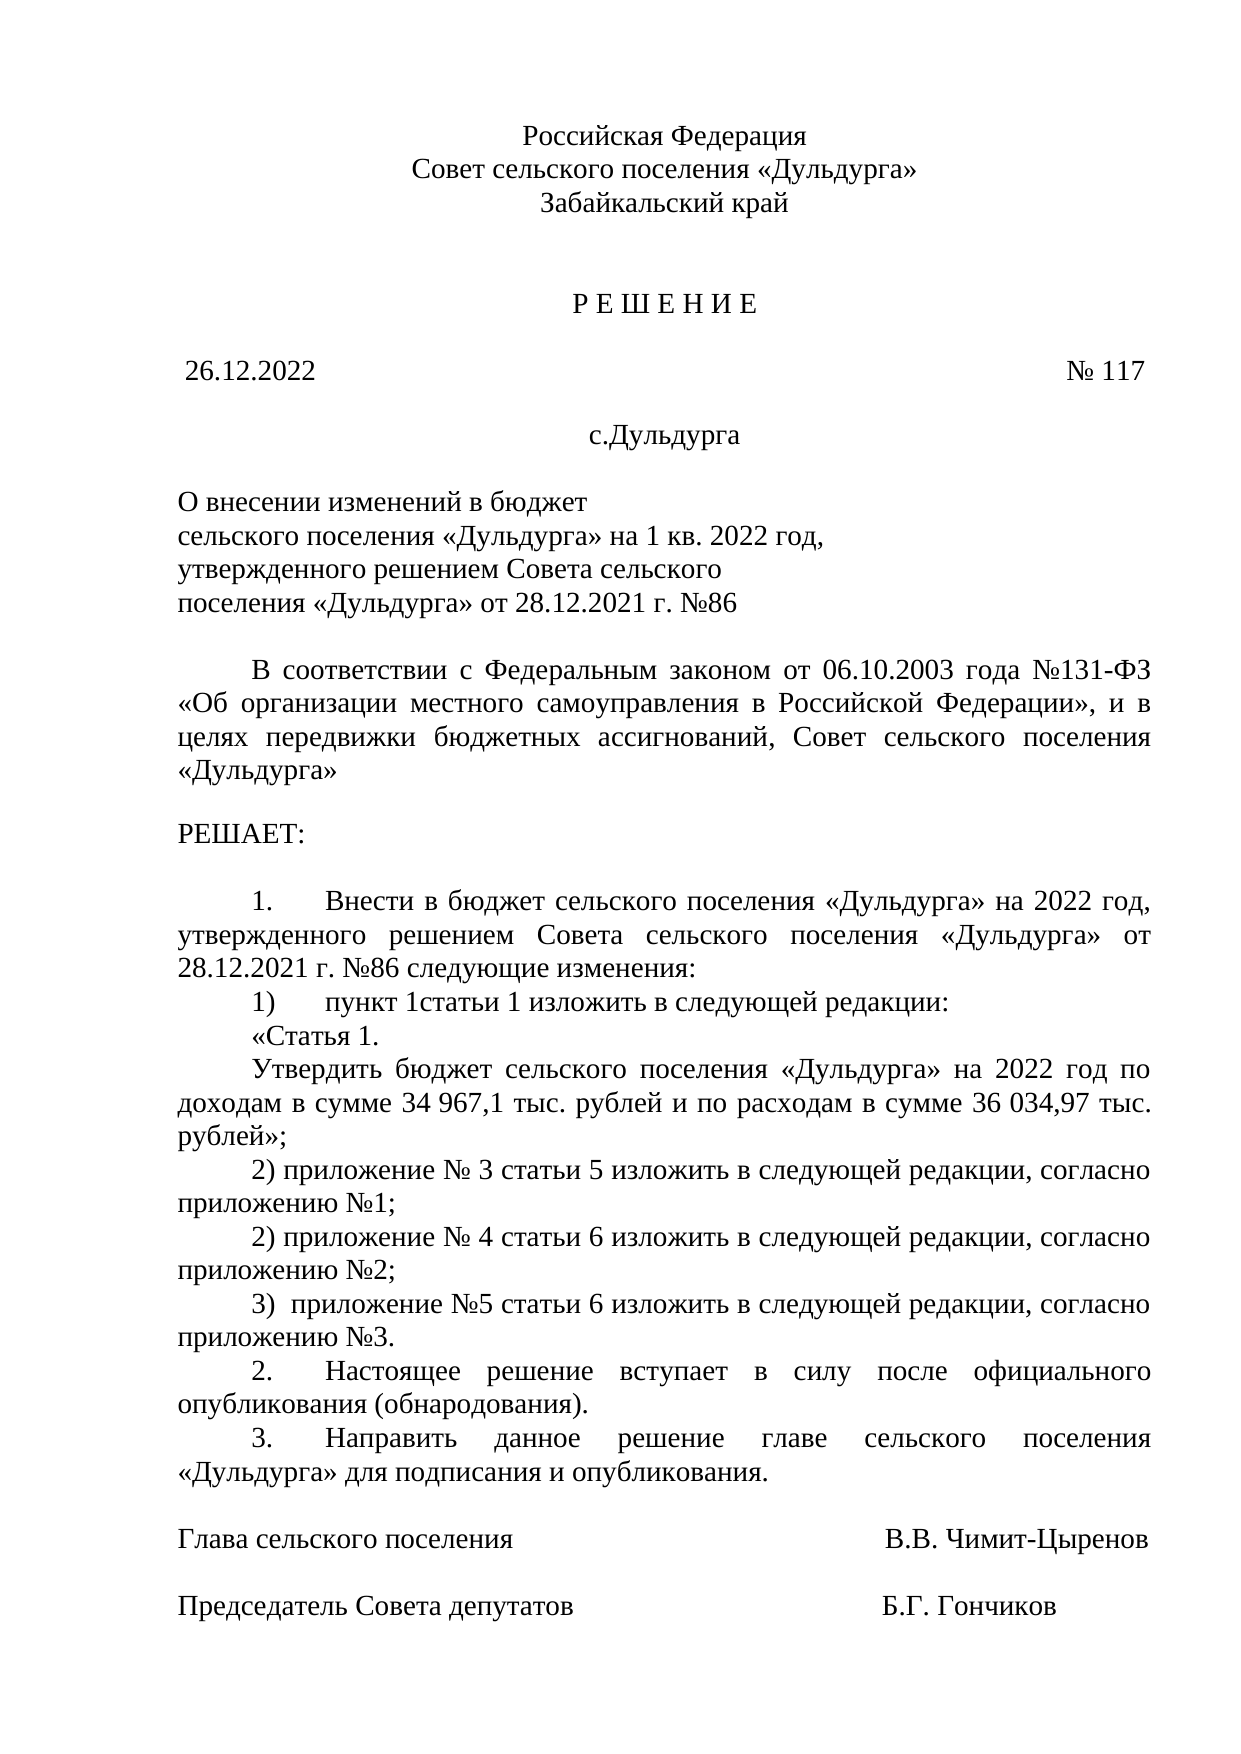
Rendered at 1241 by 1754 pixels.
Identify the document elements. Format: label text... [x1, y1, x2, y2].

text О внесении изменений в бюджет [177, 484, 1152, 518]
text РЕШАЕТ: [177, 816, 1152, 850]
text Р Е Ш Е Н И Е [177, 286, 1152, 319]
list Внести в бюджет сельского поселения «Дульдурга» на 2022 год, утвержденного решением Совета сельского поселения «Дульдурга» от 28.12.2021 г. №86 следующие изменения: [177, 883, 1152, 984]
text Председатель Совета депутатов Б.Г. Гончиков [177, 1588, 1152, 1621]
text Российская Федерация [177, 118, 1152, 152]
list Направить данное решение главе сельского поселения «Дульдурга» для подписания и опубликования. [177, 1420, 1152, 1487]
text Совет сельского поселения «Дульдурга» [177, 152, 1152, 185]
text 2) приложение № 3 статьи 5 изложить в следующей редакции, согласно приложению №1; [177, 1152, 1152, 1219]
text утвержденного решением Совета сельского [177, 551, 1152, 585]
text «Статья 1. [177, 1018, 1152, 1051]
text поселения «Дульдурга» от 28.12.2021 г. №86 [177, 585, 1152, 618]
text 3) приложение №5 статьи 6 изложить в следующей редакции, согласно приложению №3. [177, 1286, 1152, 1353]
text В соответствии с Федеральным законом от 06.10.2003 года №131-ФЗ «Об организации местного самоуправления в Российской Федерации», и в целях передвижки бюджетных ассигнований, Совет сельского поселения «Дульдурга» [177, 652, 1152, 786]
text сельского поселения «Дульдурга» на 1 кв. 2022 год, [177, 518, 1152, 551]
text 26.12.2022 № 117 [177, 353, 1152, 386]
text с.Дульдурга [177, 417, 1152, 451]
text Глава сельского поселения В.В. Чимит-Цыренов [177, 1521, 1152, 1554]
text 2) приложение № 4 статьи 6 изложить в следующей редакции, согласно приложению №2; [177, 1219, 1152, 1286]
text Утвердить бюджет сельского поселения «Дульдурга» на 2022 год по доходам в сумме 34 967,1 тыс. рублей и по расходам в сумме 36 034,97 тыс. рублей»; [177, 1051, 1152, 1152]
text Забайкальский край [177, 185, 1152, 219]
list пункт 1статьи 1 изложить в следующей редакции: [177, 984, 1152, 1018]
list Настоящее решение вступает в силу после официального опубликования (обнародования). [177, 1353, 1152, 1420]
